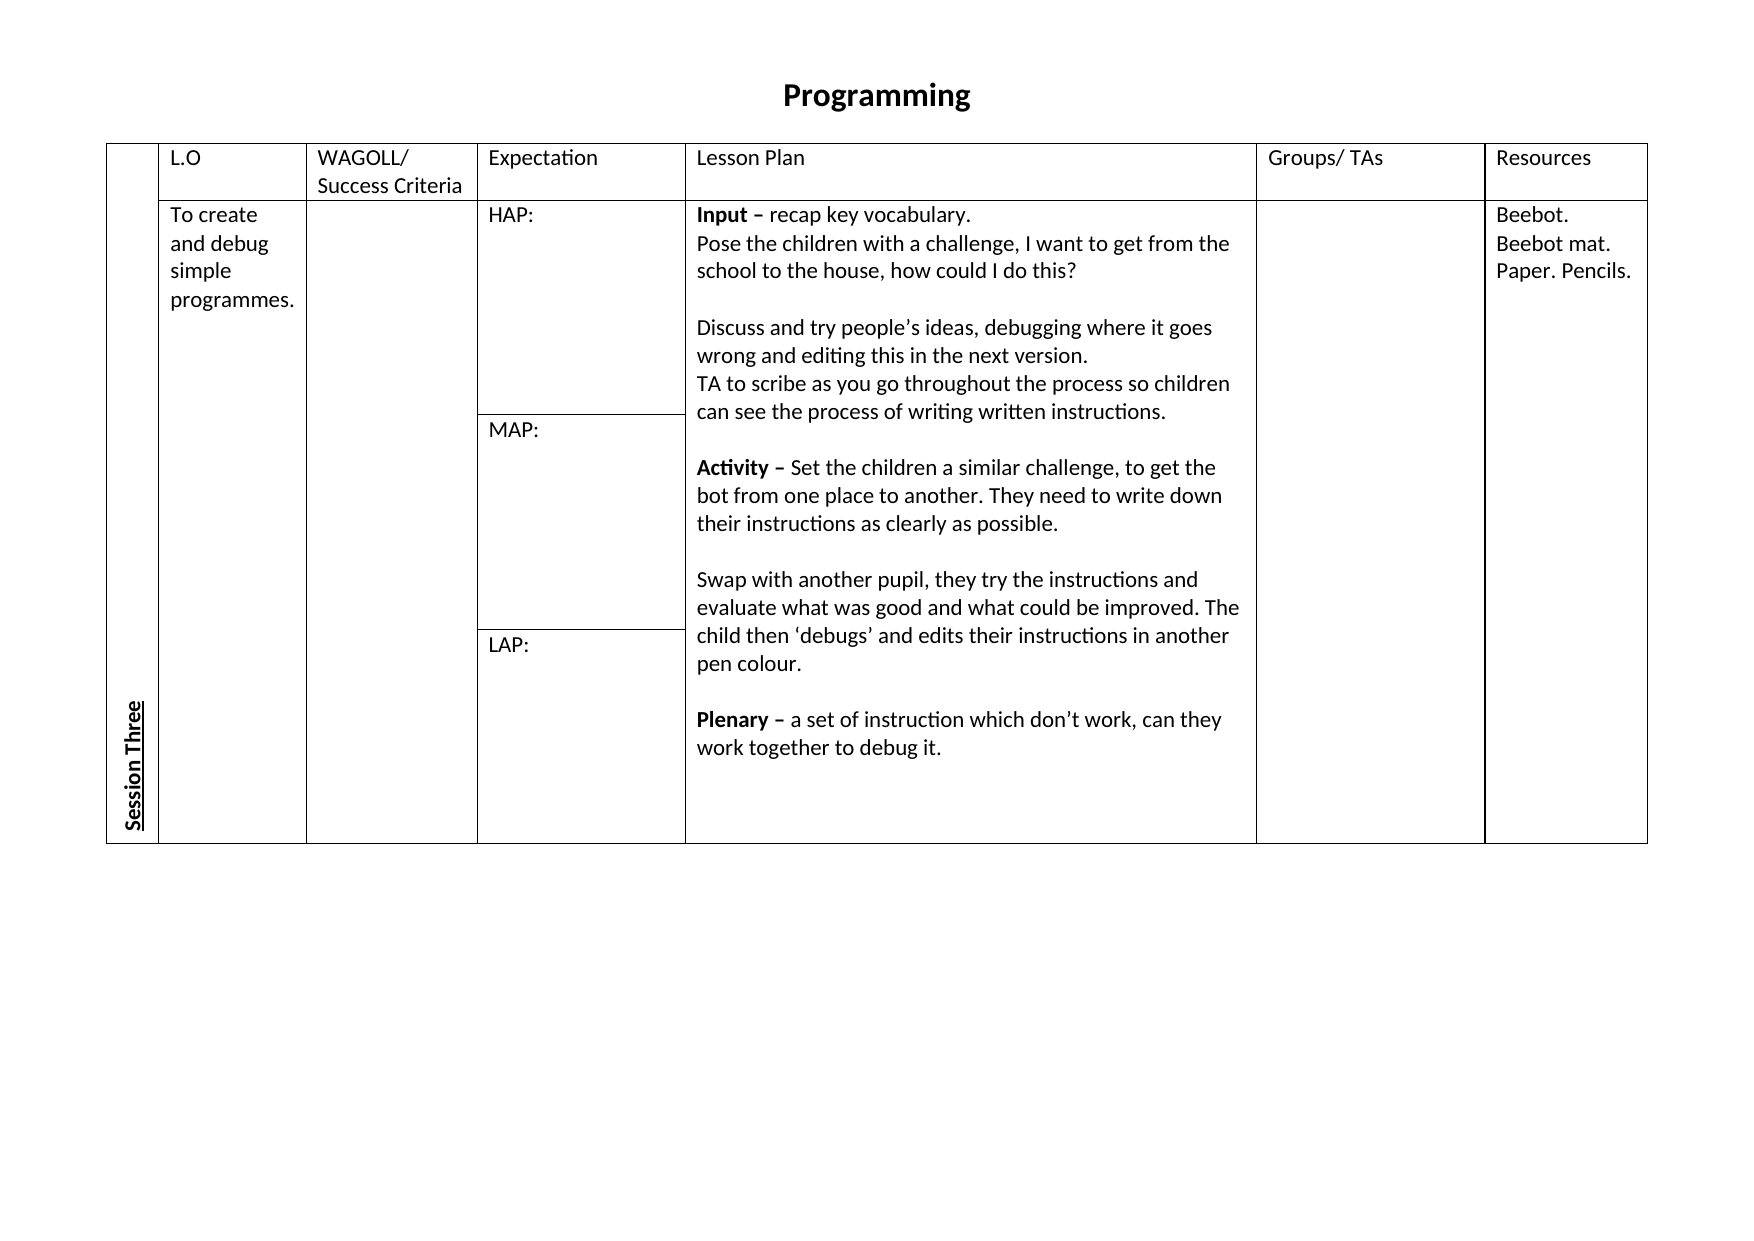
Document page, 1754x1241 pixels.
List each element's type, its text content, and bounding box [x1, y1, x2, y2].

table_header Resources [1486, 144, 1647, 199]
table_cell LAP: [478, 630, 685, 843]
table_header Groups/ TAs [1257, 144, 1484, 199]
table_cell Input – recap key vocabulary. Pose the children with a challenge, I want to get from the school to the house, how could I do this? Discuss and try people’s ideas, debugging where it goes wrong and editing this in the next version. TA to scribe as you go throughout the process so children can see the process of writing written instructions. Activity – Set the children a similar challenge, to get the bot from one place to another. They need to write down their instructions as clearly as possible. Swap with another pupil, they try the instructions and evaluate what was good and what could be improved. The child then ‘debugs’ and edits their instructions in another pen colour. Plenary – a set of instruction which don’t work, can they work together to debug it. [686, 201, 1256, 843]
table_header WAGOLL/ Success Criteria [307, 144, 477, 199]
table_cell MAP: [478, 415, 685, 629]
table_cell HAP: [478, 201, 685, 414]
table_header Lesson Plan [686, 144, 1256, 199]
table_cell [307, 201, 477, 843]
table_cell [1257, 201, 1484, 843]
table_cell Beebot. Beebot mat. Paper. Pencils. [1486, 201, 1647, 843]
table_header Session Three [107, 144, 158, 843]
table_cell To create and debug simple programmes. [159, 201, 306, 843]
table_header Expectation [478, 144, 685, 199]
table_header L.O [159, 144, 306, 199]
